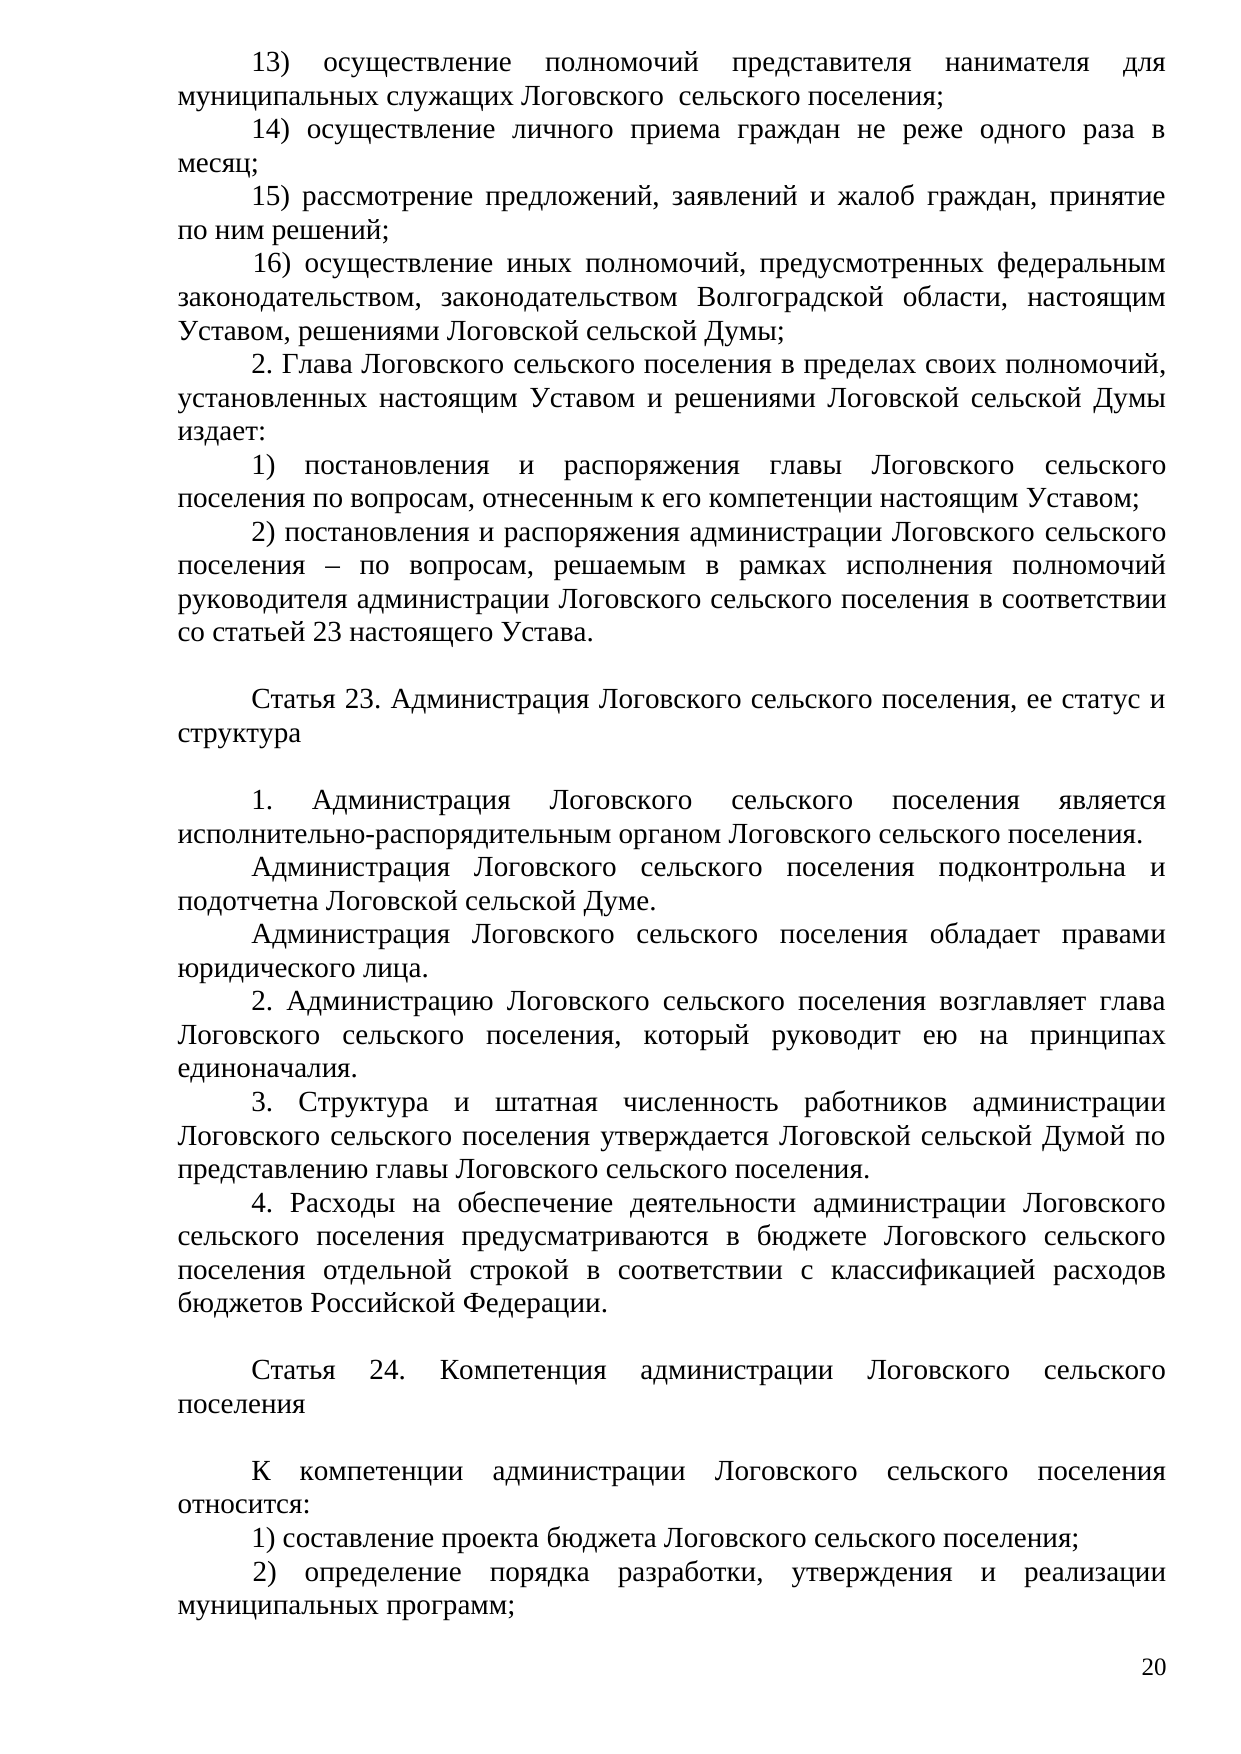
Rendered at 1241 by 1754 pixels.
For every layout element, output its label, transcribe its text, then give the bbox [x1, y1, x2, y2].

text 15) рассмотрение предложений, заявлений и жалоб граждан, принятие по ним решений; [177, 178, 1167, 246]
text К компетенции администрации Логовского сельского поселения относится: [177, 1453, 1167, 1520]
text 2) определение порядка разработки, утверждения и реализации муниципальных программ; [177, 1554, 1167, 1621]
text 1) постановления и распоряжения главы Логовского сельского поселения по вопросам, отнесенным к его компетенции настоящим Уставом; [177, 447, 1167, 514]
text 13) осуществление полномочий представителя нанимателя для муниципальных служащих Логовского сельского поселения; [177, 44, 1167, 111]
text 16) осуществление иных полномочий, предусмотренных федеральным законодательством, законодательством Волгоградской области, настоящим Уставом, решениями Логовской сельской Думы; [177, 246, 1167, 346]
text Статья 24. Компетенция администрации Логовского сельского поселения [177, 1352, 1167, 1419]
text 2. Администрацию Логовского сельского поселения возглавляет глава Логовского сельского поселения, который руководит ею на принципах единоначалия. [177, 983, 1167, 1084]
text 3. Структура и штатная численность работников администрации Логовского сельского поселения утверждается Логовской сельской Думой по представлению главы Логовского сельского поселения. [177, 1084, 1167, 1185]
text 1) составление проекта бюджета Логовского сельского поселения; [177, 1520, 1167, 1554]
text 4. Расходы на обеспечение деятельности администрации Логовского сельского поселения предусматриваются в бюджете Логовского сельского поселения отдельной строкой в соответствии с классификацией расходов бюджетов Российской Федерации. [177, 1185, 1167, 1319]
text Статья 23. Администрация Логовского сельского поселения, ее статус и структура [177, 682, 1167, 749]
text 14) осуществление личного приема граждан не реже одного раза в месяц; [177, 111, 1167, 178]
text 2) постановления и распоряжения администрации Логовского сельского поселения – по вопросам, решаемым в рамках исполнения полномочий руководителя администрации Логовского сельского поселения в соответствии со статьей 23 настоящего Устава. [177, 514, 1167, 648]
text 1. Администрация Логовского сельского поселения является исполнительно-распорядительным органом Логовского сельского поселения. [177, 782, 1167, 849]
text Администрация Логовского сельского поселения обладает правами юридического лица. [177, 916, 1167, 983]
text 2. Глава Логовского сельского поселения в пределах своих полномочий, установленных настоящим Уставом и решениями Логовской сельской Думы издает: [177, 346, 1167, 447]
text Администрация Логовского сельского поселения подконтрольна и подотчетна Логовской сельской Думе. [177, 849, 1167, 916]
